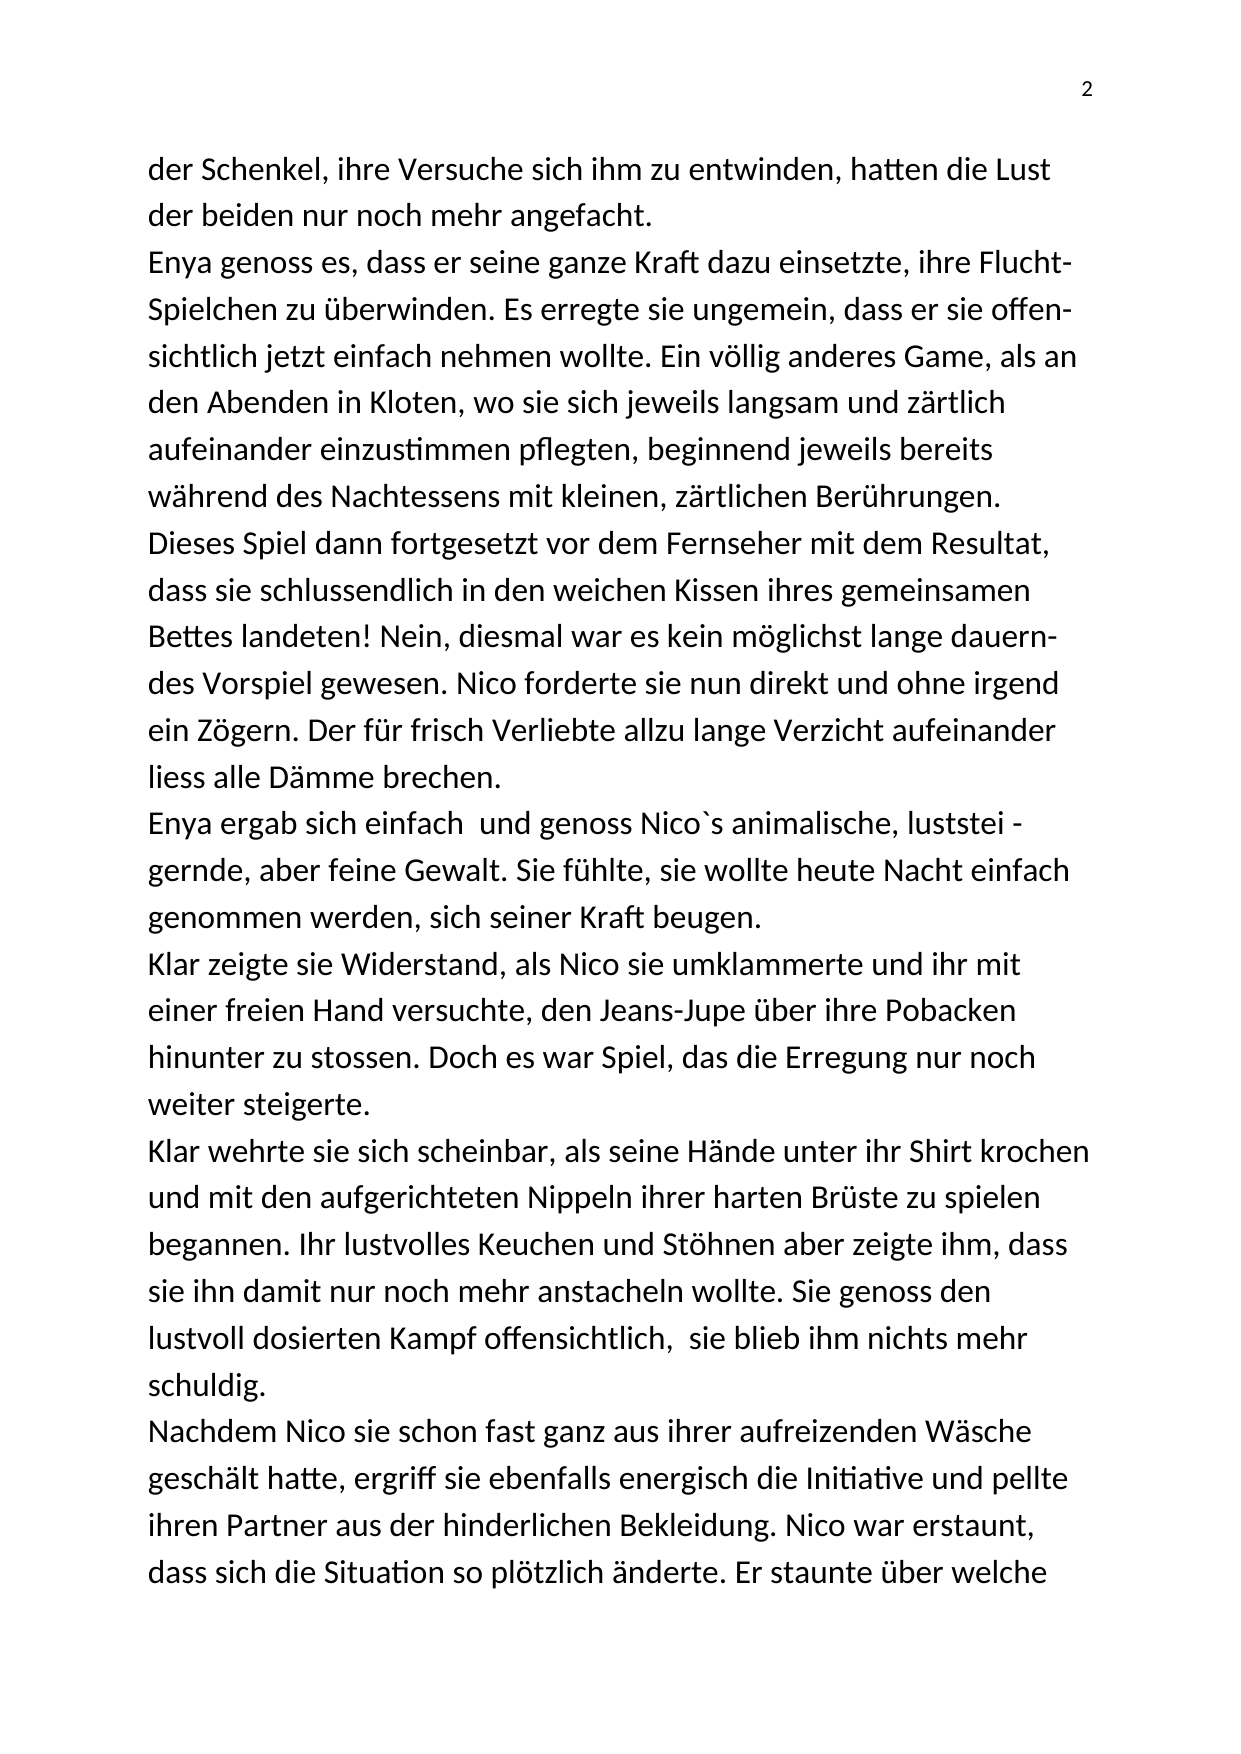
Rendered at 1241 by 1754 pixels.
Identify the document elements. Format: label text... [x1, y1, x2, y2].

text Enya ergab sich einfach und genoss Nico`s animalische, luststei -gernde, aber feine Gewalt. Sie fühlte, sie wollte heute Nacht einfach genommen werden, sich seiner Kraft beugen. [148, 802, 1093, 937]
text Klar wehrte sie sich scheinbar, als seine Hände unter ihr Shirt krochen und mit den aufgerichteten Nippeln ihrer harten Brüste zu spielen begannen. Ihr lustvolles Keuchen und Stöhnen aber zeigte ihm, dass sie ihn damit nur noch mehr anstacheln wollte. Sie genoss den lustvoll dosierten Kampf offensichtlich, sie blieb ihm nichts mehr schuldig. [148, 1130, 1093, 1404]
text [148, 148, 1093, 235]
text Klar zeigte sie Widerstand, als Nico sie umklammerte und ihr mit einer freien Hand versuchte, den Jeans-Jupe über ihre Pobacken hinunter zu stossen. Doch es war Spiel, das die Erregung nur noch weiter steigerte. [148, 943, 1093, 1124]
text Enya genoss es, dass er seine ganze Kraft dazu einsetzte, ihre Flucht-Spielchen zu überwinden. Es erregte sie ungemein, dass er sie offen- sichtlich jetzt einfach nehmen wollte. Ein völlig anderes Game, als an den Abenden in Kloten, wo sie sich jeweils langsam und zärtlich aufeinander einzustimmen pflegten, beginnend jeweils bereits während des Nachtessens mit kleinen, zärtlichen Berührungen. Dieses Spiel dann fortgesetzt vor dem Fernseher mit dem Resultat, dass sie schlussendlich in den weichen Kissen ihres gemeinsamen Bettes landeten! Nein, diesmal war es kein möglichst lange dauern- des Vorspiel gewesen. Nico forderte sie nun direkt und ohne irgend ein Zögern. Der für frisch Verliebte allzu lange Verzicht aufeinander liess alle Dämme brechen. [148, 241, 1093, 796]
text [148, 1410, 1093, 1591]
